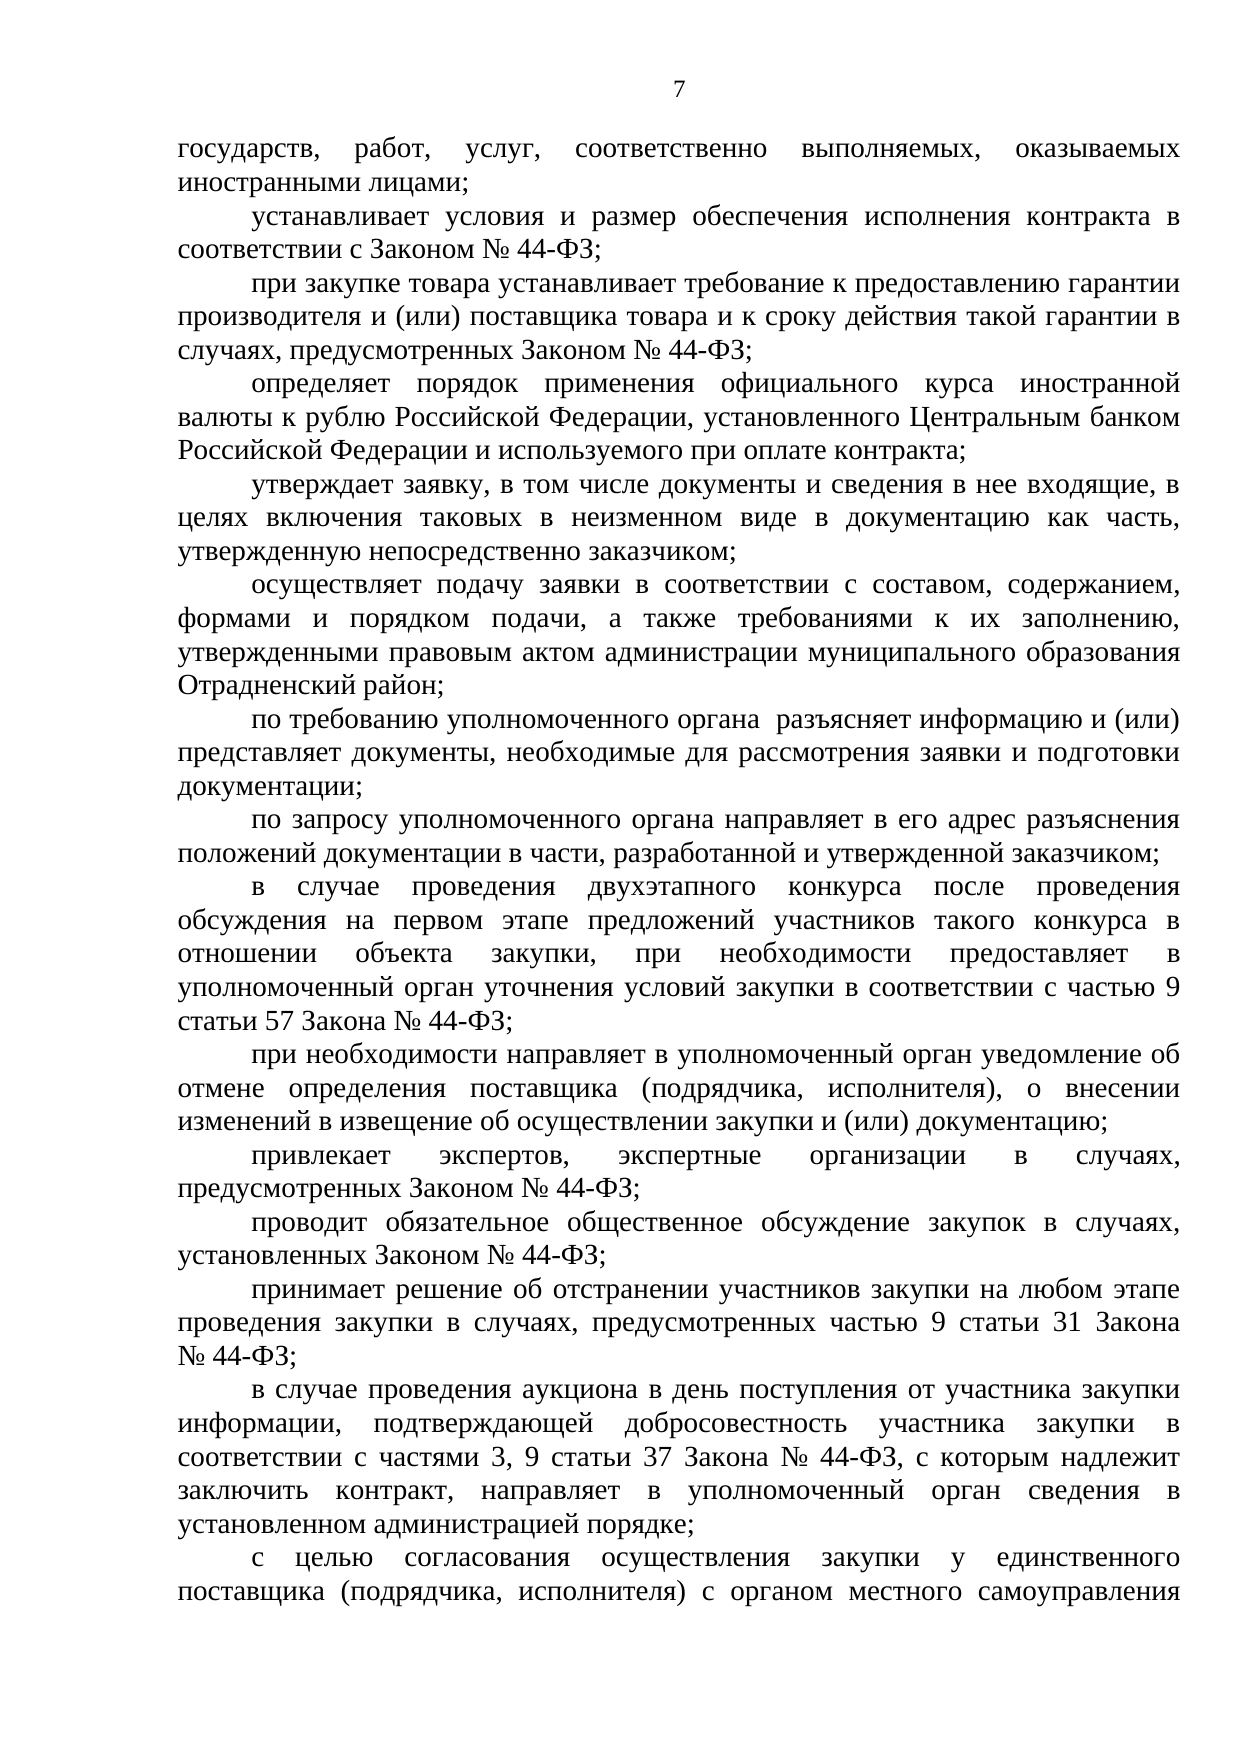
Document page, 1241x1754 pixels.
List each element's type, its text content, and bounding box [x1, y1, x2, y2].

text по требованию уполномоченного органа разъясняет информацию и (или) представляет документы, необходимые для рассмотрения заявки и подготовки документации; [177, 701, 1181, 801]
text при закупке товара устанавливает требование к предоставлению гарантии производителя и (или) поставщика товара и к сроку действия такой гарантии в случаях, предусмотренных Законом № 44-ФЗ; [177, 265, 1181, 365]
text в случае проведения двухэтапного конкурса после проведения обсуждения на первом этапе предложений участников такого конкурса в отношении объекта закупки, при необходимости предоставляет в уполномоченный орган уточнения условий закупки в соответствии с частью 9 статьи 57 Закона № 44-ФЗ; [177, 868, 1181, 1036]
text утверждает заявку, в том числе документы и сведения в нее входящие, в целях включения таковых в неизменном виде в документацию как часть, утвержденную непосредственно заказчиком; [177, 466, 1181, 567]
text привлекает экспертов, экспертные организации в случаях, предусмотренных Законом № 44-ФЗ; [177, 1137, 1181, 1204]
text по запросу уполномоченного органа направляет в его адрес разъяснения положений документации в части, разработанной и утвержденной заказчиком; [177, 801, 1181, 868]
text при необходимости направляет в уполномоченный орган уведомление об отмене определения поставщика (подрядчика, исполнителя), о внесении изменений в извещение об осуществлении закупки и (или) документацию; [177, 1036, 1181, 1137]
text устанавливает условия и размер обеспечения исполнения контракта в соответствии с Законом № 44-ФЗ; [177, 198, 1181, 265]
text принимает решение об отстранении участников закупки на любом этапе проведения закупки в случаях, предусмотренных частью 9 статьи 31 Закона № 44-ФЗ; [177, 1271, 1181, 1372]
text определяет порядок применения официального курса иностранной валюты к рублю Российской Федерации, установленного Центральным банком Российской Федерации и используемого при оплате контракта; [177, 365, 1181, 466]
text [177, 131, 1181, 198]
text проводит обязательное общественное обсуждение закупок в случаях, установленных Законом № 44-ФЗ; [177, 1204, 1181, 1271]
text осуществляет подачу заявки в соответствии с составом, содержанием, формами и порядком подачи, а также требованиями к их заполнению, утвержденными правовым актом администрации муниципального образования Отрадненский район; [177, 567, 1181, 701]
text в случае проведения аукциона в день поступления от участника закупки информации, подтверждающей добросовестность участника закупки в соответствии с частями 3, 9 статьи 37 Закона № 44-ФЗ, с которым надлежит заключить контракт, направляет в уполномоченный орган сведения в установленном администрацией порядке; [177, 1372, 1181, 1539]
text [177, 1539, 1181, 1606]
